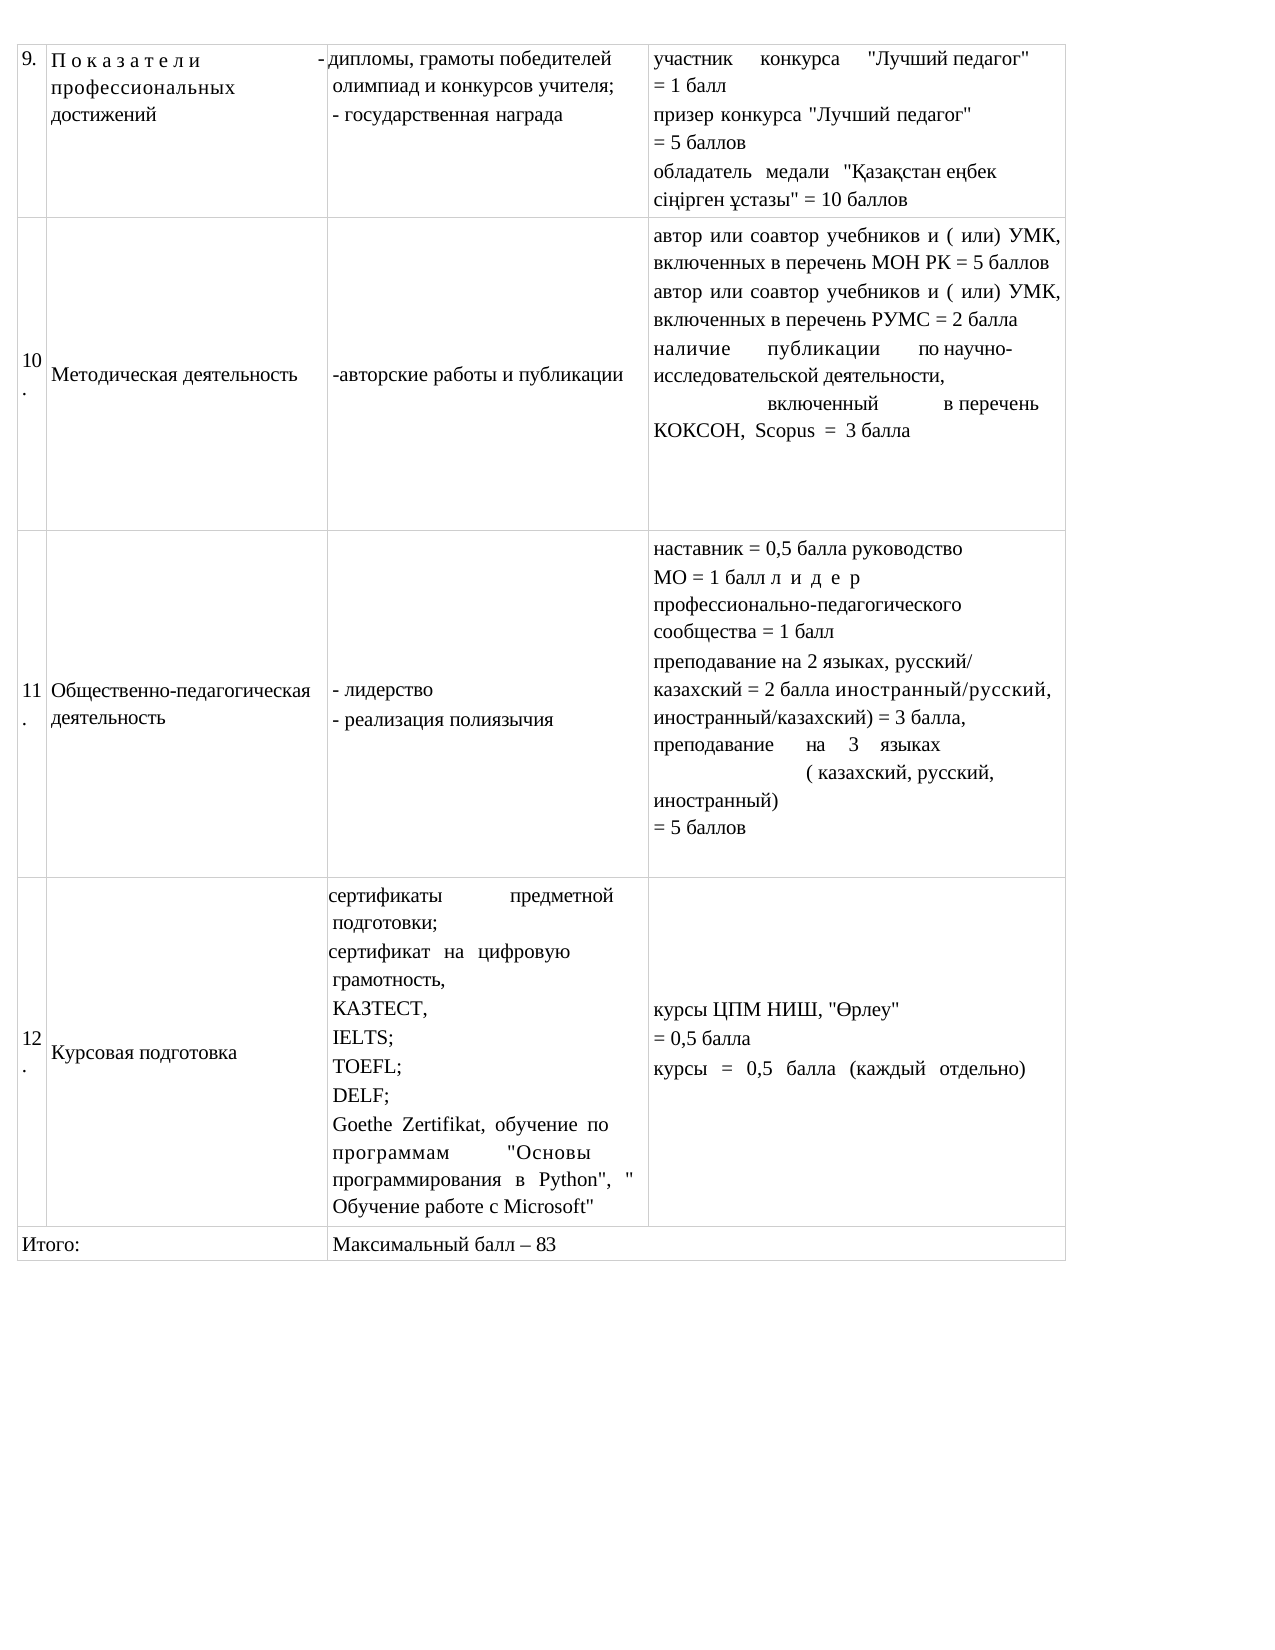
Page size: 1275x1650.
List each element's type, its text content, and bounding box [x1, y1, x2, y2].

table_cell Общественно-педагогическая деятельность [47, 531, 327, 877]
table_cell 11 . [18, 531, 46, 877]
table_cell участник конкурса "Лучший педагог" = 1 балл призер конкурса "Лучший педагог" = 5 баллов обладатель медали "Қазақстан еңбек сіңірген ұстазы" = 10 баллов [649, 45, 1065, 217]
table_cell курсы ЦПМ НИШ, "Өрлеу" = 0,5 балла курсы = 0,5 балла (каждый отдельно) [649, 878, 1065, 1226]
table_cell Максимальный балл – 83 [328, 1227, 1065, 1260]
table_cell П о к а з а т е л и профессиональных достижений [47, 45, 327, 217]
table_cell наставник = 0,5 балла руководство МО = 1 балл л и д е р профессионально-педагогического сообщества = 1 балл преподавание на 2 языках, русский/ казахский = 2 балла иностранный/русский, иностранный/казахский) = 3 балла, преподавание на 3 языках ( казахский, русский, иностранный) = 5 баллов [649, 531, 1065, 877]
table_cell лидерство реализация полиязычия [328, 531, 648, 877]
table_cell Курсовая подготовка [47, 878, 327, 1226]
table_cell автор или соавтор учебников и ( или) УМК, включенных в перечень МОН РК = 5 баллов автор или соавтор учебников и ( или) УМК, включенных в перечень РУМС = 2 балла наличие публикации по научно-исследовательской деятельности, включенный в перечень КОКСОН, Scopus = 3 балла [649, 218, 1065, 530]
table_cell дипломы, грамоты победителей олимпиад и конкурсов учителя; государственная награда [328, 45, 648, 217]
table_cell Методическая деятельность [47, 218, 327, 530]
table_cell 10 . [18, 218, 46, 530]
table_cell 9. [18, 45, 46, 217]
table_cell -авторские работы и публикации [328, 218, 648, 530]
table_cell сертификаты предметной подготовки; сертификат на цифровую грамотность, КАЗТЕСТ, IELTS; TOEFL; DELF; Goethe Zertifikat, обучение по программам "Основы программирования в Python", " Обучение работе с Microsoft" [328, 878, 648, 1226]
table_cell 12 . [18, 878, 46, 1226]
table_cell Итого: [18, 1227, 327, 1260]
